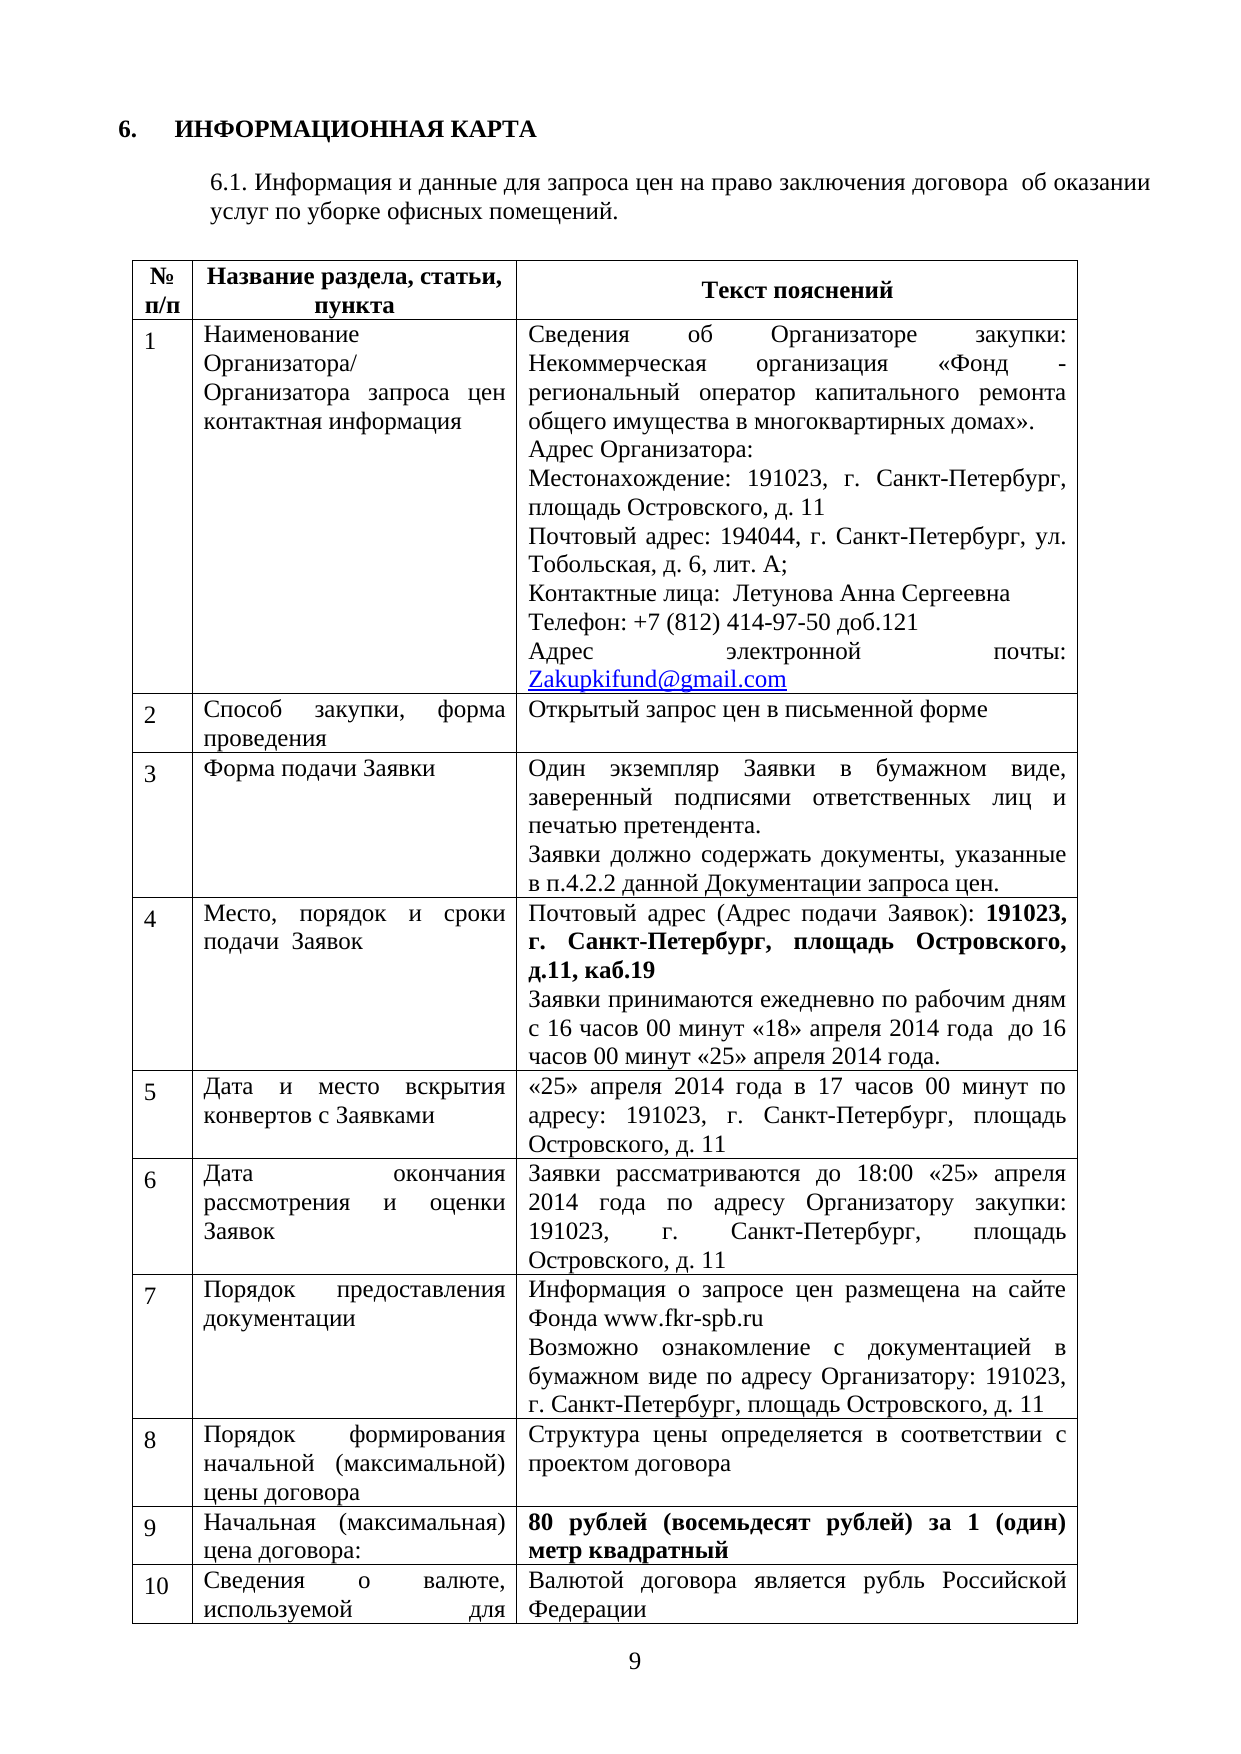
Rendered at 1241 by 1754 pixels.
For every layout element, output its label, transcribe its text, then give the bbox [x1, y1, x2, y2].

subtitle ИНФОРМАЦИОННАЯ КАРТА [118, 114, 1152, 142]
table_cell 80 рублей (восемьдесят рублей) за 1 (один) метр квадратный [517, 1507, 1077, 1564]
table_cell 5 [133, 1071, 192, 1157]
table_cell Наименование Организатора/ Организатора запроса цен контактная информация [193, 320, 516, 693]
table_cell 1 [133, 320, 192, 693]
table_cell 2 [133, 694, 192, 752]
text 6.1. Информация и данные для запроса цен на право заключения договора об оказании услуг по уборке офисных помещений. [210, 167, 1152, 225]
table_cell 6 [133, 1159, 192, 1273]
table_cell 7 [133, 1275, 192, 1418]
table_cell 8 [133, 1419, 192, 1506]
table_cell Почтовый адрес (Адрес подачи Заявок): 191023, г. Санкт-Петербург, площадь Островского, д.11, каб.19 Заявки принимаются ежедневно по рабочим дням с 16 часов 00 минут «18» апреля 2014 года до 16 часов 00 минут «25» апреля 2014 года. [517, 898, 1077, 1070]
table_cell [193, 1565, 516, 1623]
table_cell Порядок формирования начальной (максимальной) цены договора [193, 1419, 516, 1506]
table_cell Начальная (максимальная) цена договора: [193, 1507, 516, 1564]
table_cell 4 [133, 898, 192, 1070]
table_cell Открытый запрос цен в письменной форме [517, 694, 1077, 752]
table_cell Форма подачи Заявки [193, 753, 516, 897]
table_cell Один экземпляр Заявки в бумажном виде, заверенный подписями ответственных лиц и печатью претендента. Заявки должно содержать документы, указанные в п.4.2.2 данной Документации запроса цен. [517, 753, 1077, 897]
table_cell Сведения об Организаторе закупки: Некоммерческая организация «Фонд - региональный оператор капитального ремонта общего имущества в многоквартирных домах». Адрес Организатора: Местонахождение: 191023, г. Санкт-Петербург, площадь Островского, д. 11 Почтовый адрес: 194044, г. Санкт-Петербург, ул. Тобольская, д. 6, лит. А; Контактные лица: Летунова Анна Сергеевна Телефон: +7 (812) 414-97-50 доб.121 Адрес электронной почты: Zakupkifund@gmail.com [517, 320, 1077, 693]
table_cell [517, 1565, 1077, 1623]
table_header Название раздела, статьи, пункта [193, 261, 516, 318]
table_cell Дата окончания рассмотрения и оценки Заявок [193, 1159, 516, 1273]
table_cell Структура цены определяется в соответствии с проектом договора [517, 1419, 1077, 1506]
table_cell 10 [133, 1565, 192, 1623]
table_header № п/п [133, 261, 192, 318]
table_header Текст пояснений [517, 261, 1077, 318]
table_cell Порядок предоставления документации [193, 1275, 516, 1418]
table_cell Заявки рассматриваются до 18:00 «25» апреля 2014 года по адресу Организатору закупки: 191023, г. Санкт-Петербург, площадь Островского, д. 11 [517, 1159, 1077, 1273]
table_cell Дата и место вскрытия конвертов с Заявками [193, 1071, 516, 1157]
table_cell 9 [133, 1507, 192, 1564]
table_cell Место, порядок и сроки подачи Заявок [193, 898, 516, 1070]
table_cell Способ закупки, форма проведения [193, 694, 516, 752]
table_cell «25» апреля 2014 года в 17 часов 00 минут по адресу: 191023, г. Санкт-Петербург, площадь Островского, д. 11 [517, 1071, 1077, 1157]
table_cell Информация о запросе цен размещена на сайте Фонда www.fkr-spb.ru Возможно ознакомление с документацией в бумажном виде по адресу Организатору: 191023, г. Санкт-Петербург, площадь Островского, д. 11 [517, 1275, 1077, 1418]
table_cell 3 [133, 753, 192, 897]
